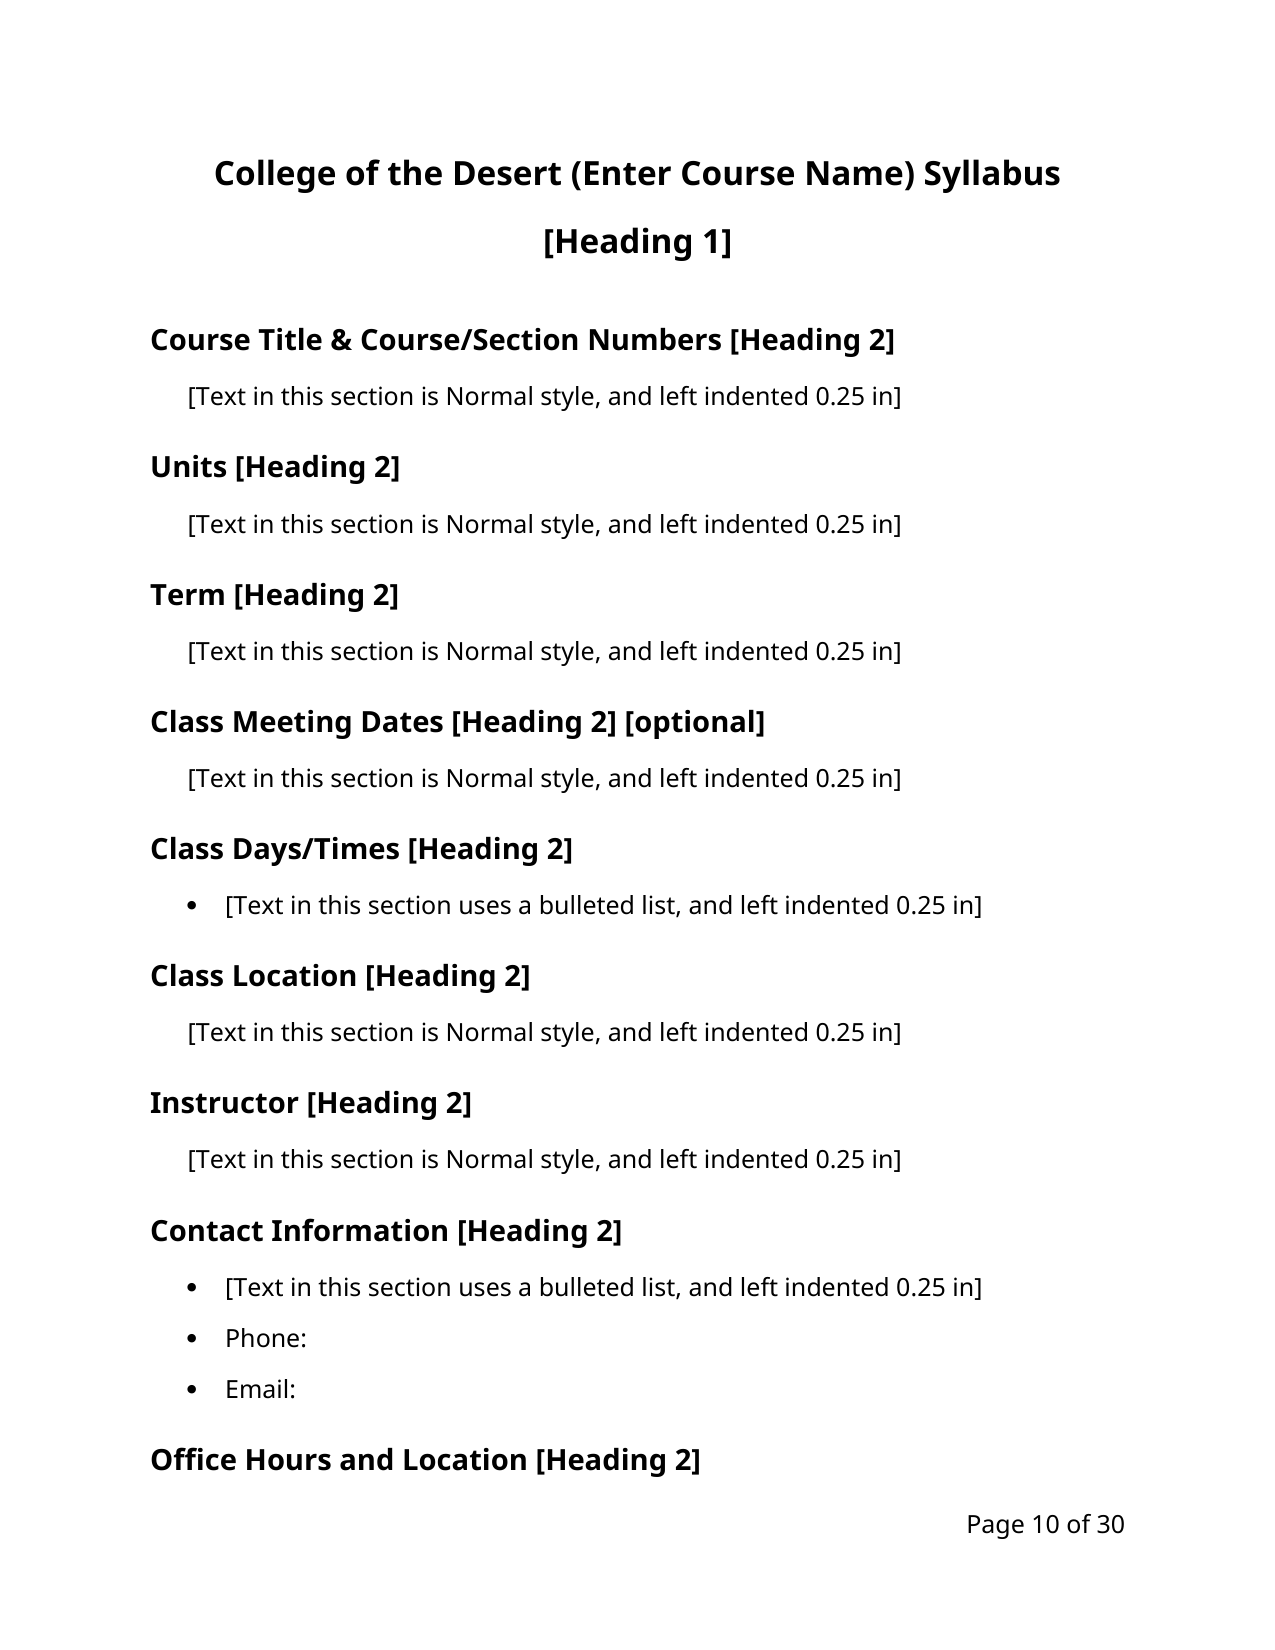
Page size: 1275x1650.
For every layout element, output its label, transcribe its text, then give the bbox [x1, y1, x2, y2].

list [187, 1269, 1125, 1303]
subtitle Contact Information [Heading 2] [150, 1210, 1125, 1249]
list Email: [187, 1371, 1125, 1406]
subtitle Instructor [Heading 2] [150, 1083, 1125, 1122]
list Phone: [187, 1320, 1125, 1354]
subtitle Class Location [Heading 2] [150, 956, 1125, 995]
text [Text in this section is Normal style, and left indented 0.25 in] [187, 1142, 1125, 1176]
subtitle Term [Heading 2] [150, 574, 1125, 614]
text [Text in this section is Normal style, and left indented 0.25 in] [187, 633, 1125, 667]
text [Text in this section is Normal style, and left indented 0.25 in] [187, 1015, 1125, 1049]
subtitle College of the Desert (Enter Course Name) Syllabus [Heading 1] [150, 150, 1125, 263]
text [Text in this section is Normal style, and left indented 0.25 in] [187, 761, 1125, 795]
subtitle Class Days/Times [Heading 2] [150, 828, 1125, 868]
text [Text in this section is Normal style, and left indented 0.25 in] [187, 506, 1125, 540]
subtitle Class Meeting Dates [Heading 2] [optional] [150, 701, 1125, 741]
text [Text in this section is Normal style, and left indented 0.25 in] [187, 379, 1125, 413]
subtitle Course Title & Course/Section Numbers [Heading 2] [150, 319, 1125, 359]
list [Text in this section uses a bulleted list, and left indented 0.25 in] [187, 888, 1125, 922]
subtitle Units [Heading 2] [150, 447, 1125, 486]
subtitle Office Hours and Location [Heading 2] [150, 1439, 1125, 1479]
